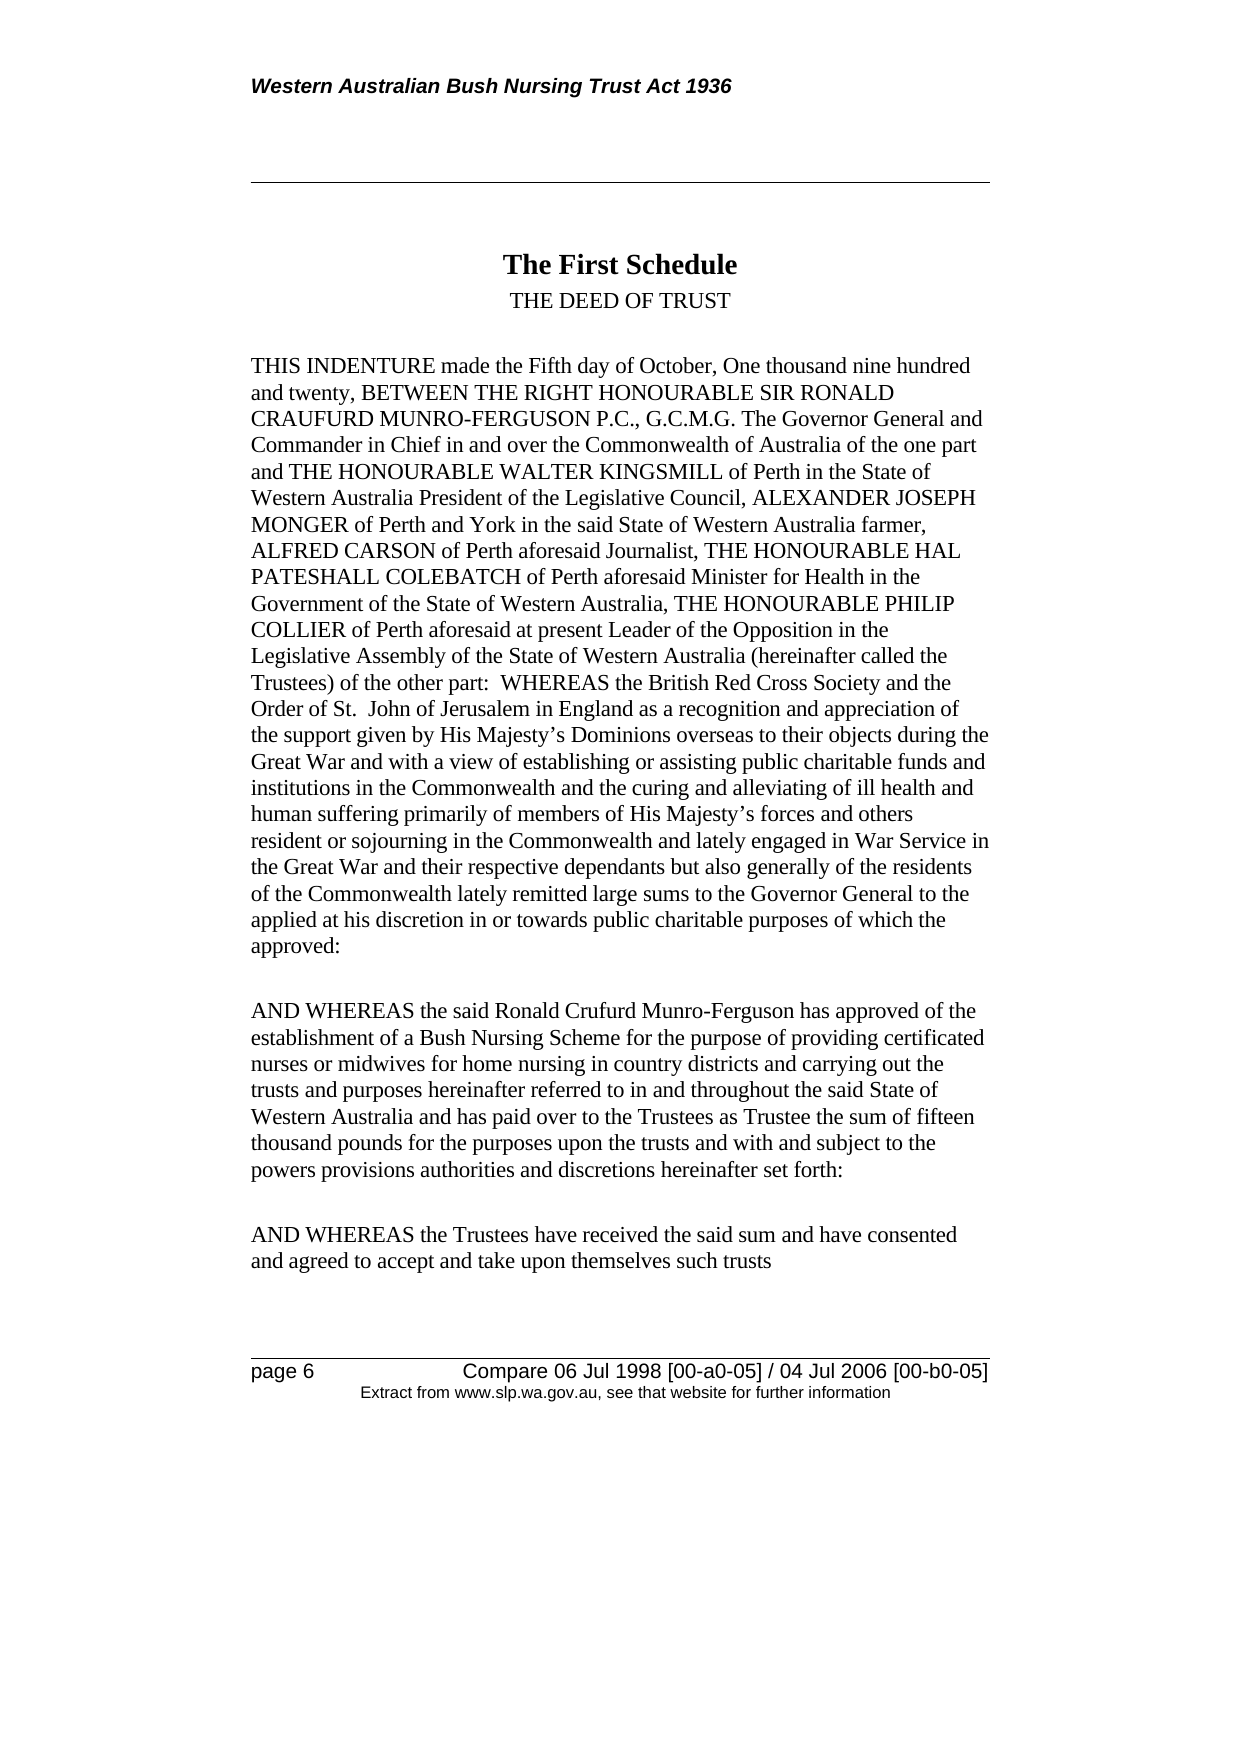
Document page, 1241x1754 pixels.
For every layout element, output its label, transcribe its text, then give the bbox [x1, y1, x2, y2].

text AND WHEREAS the Trustees have received the said sum and have consented and agreed to accept and take upon themselves such trusts [251, 1221, 990, 1273]
subtitle The First Schedule [251, 247, 990, 281]
text AND WHEREAS the said Ronald Crufurd Munro-Ferguson has approved of the establishment of a Bush Nursing Scheme for the purpose of providing certificated nurses or midwives for home nursing in country districts and carrying out the trusts and purposes hereinafter referred to in and throughout the said State of Western Australia and has paid over to the Trustees as Trustee the sum of fifteen thousand pounds for the purposes upon the trusts and with and subject to the powers provisions authorities and discretions hereinafter set forth: [251, 997, 990, 1182]
text THIS INDENTURE made the Fifth day of October, One thousand nine hundred and twenty, BETWEEN THE RIGHT HONOURABLE SIR RONALD CRAUFURD MUNRO-FERGUSON P.C., G.C.M.G. The Governor General and Commander in Chief in and over the Commonwealth of Australia of the one part and THE HONOURABLE WALTER KINGSMILL of Perth in the State of Western Australia President of the Legislative Council, ALEXANDER JOSEPH MONGER of Perth and York in the said State of Western Australia farmer, ALFRED CARSON of Perth aforesaid Journalist, THE HONOURABLE HAL PATESHALL COLEBATCH of Perth aforesaid Minister for Health in the Government of the State of Western Australia, THE HONOURABLE PHILIP COLLIER of Perth aforesaid at present Leader of the Opposition in the Legislative Assembly of the State of Western Australia (hereinafter called the Trustees) of the other part: WHEREAS the British Red Cross Society and the Order of St. John of Jerusalem in England as a recognition and appreciation of the support given by His Majesty’s Dominions overseas to their objects during the Great War and with a view of establishing or assisting public charitable funds and institutions in the Commonwealth and the curing and alleviating of ill health and human suffering primarily of members of His Majesty’s forces and others resident or sojourning in the Commonwealth and lately engaged in War Service in the Great War and their respective dependants but also generally of the residents of the Commonwealth lately remitted large sums to the Governor General to the applied at his discretion in or towards public charitable purposes of which the approved: [251, 352, 990, 959]
text THE DEED OF TRUST [251, 287, 990, 314]
